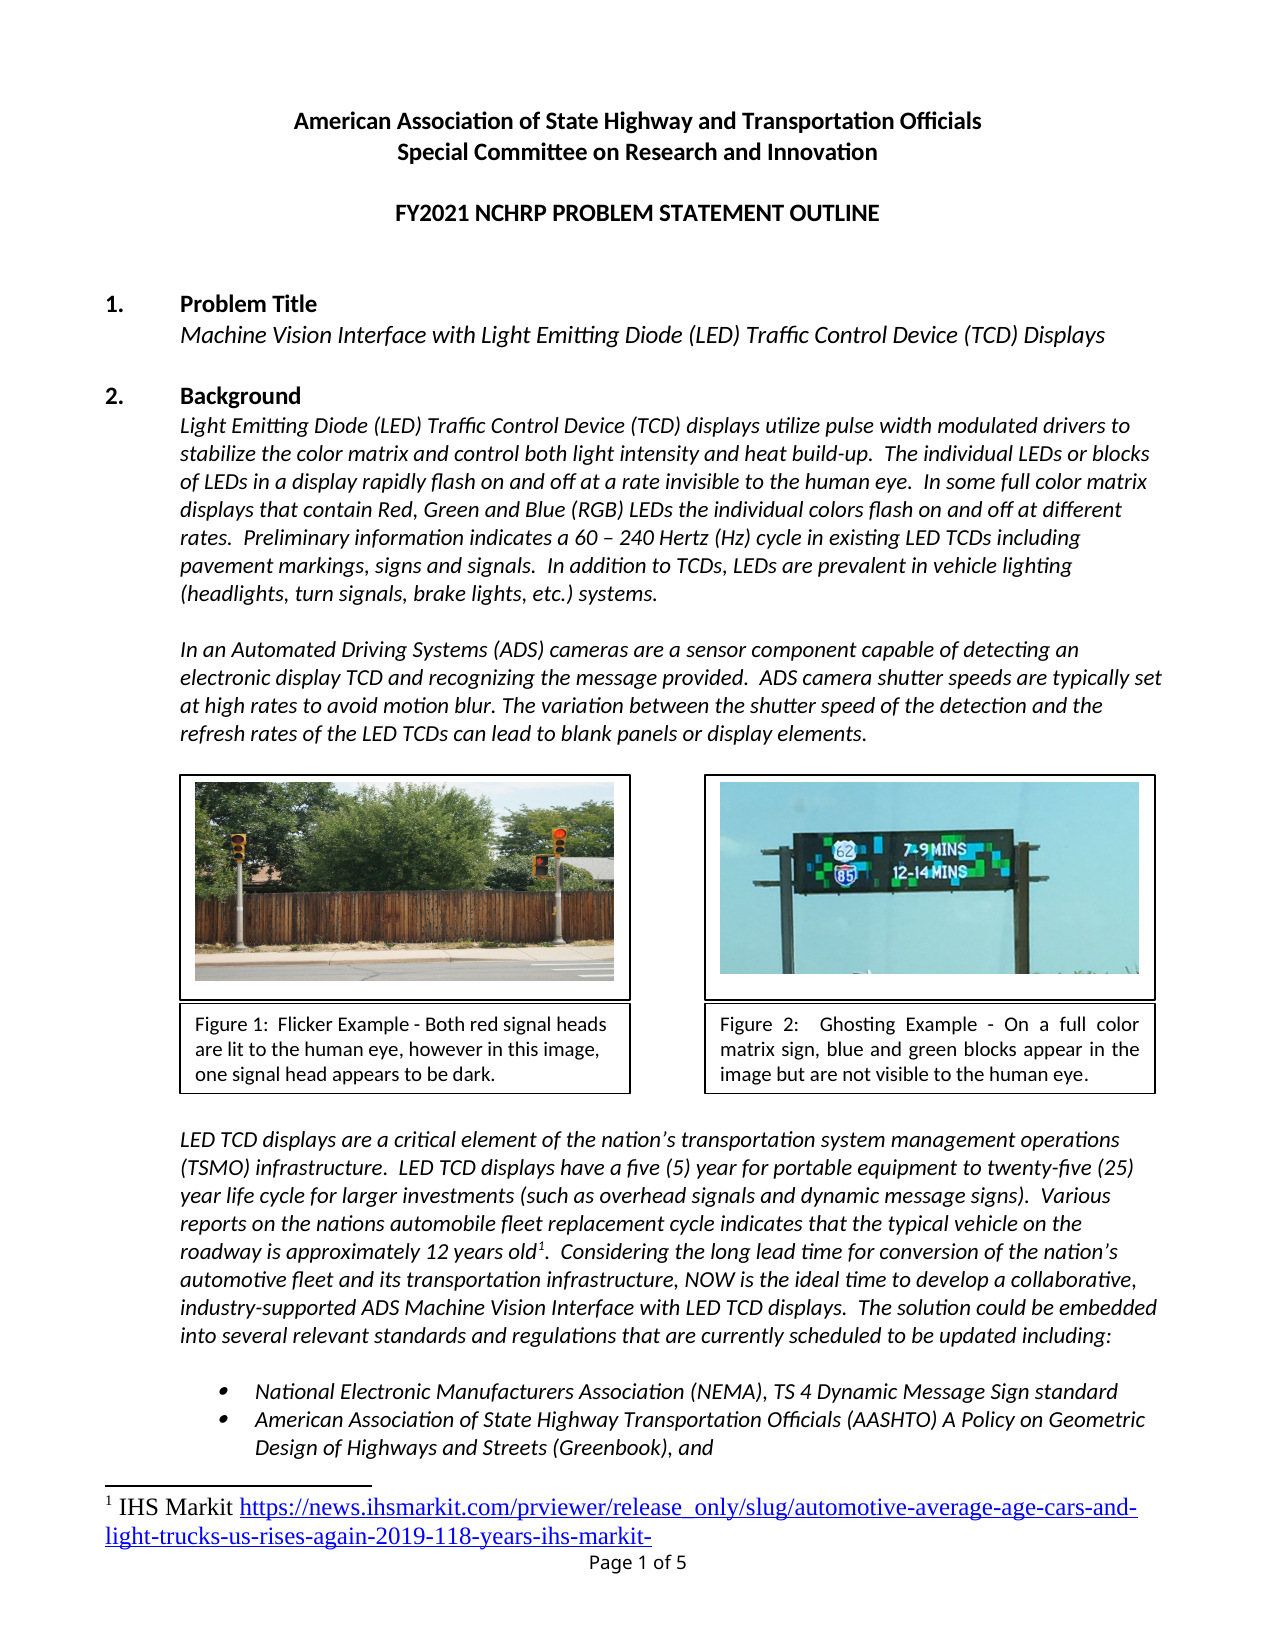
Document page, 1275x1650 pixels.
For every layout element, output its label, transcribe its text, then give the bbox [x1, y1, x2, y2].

text Machine Vision Interface with Light Emitting Diode (LED) Traffic Control Device (TCD) Displays [105, 319, 1170, 350]
text 2. Background [105, 380, 1170, 411]
text Special Committee on Research and Innovation [105, 136, 1170, 167]
list American Association of State Highway Transportation Officials (AASHTO) A Policy on Geometric Design of Highways and Streets (Greenbook), and [217, 1405, 1170, 1461]
text In an Automated Driving Systems (ADS) cameras are a sensor component capable of detecting an electronic display TCD and recognizing the message provided. ADS camera shutter speeds are typically set at high rates to avoid motion blur. The variation between the shutter speed of the detection and the refresh rates of the LED TCDs can lead to blank panels or display elements. [180, 635, 1170, 747]
text American Association of State Highway and Transportation Officials [105, 106, 1170, 136]
picture [195, 782, 614, 981]
text LED TCD displays are a critical element of the nation’s transportation system management operations (TSMO) infrastructure. LED TCD displays have a five (5) year for portable equipment to twenty-five (25) year life cycle for larger investments (such as overhead signals and dynamic message signs). Various reports on the nations automobile fleet replacement cycle indicates that the typical vehicle on the roadway is approximately 12 years old. Considering the long lead time for conversion of the nation’s automotive fleet and its transportation infrastructure, NOW is the ideal time to develop a collaborative, industry-supported ADS Machine Vision Interface with LED TCD displays. The solution could be embedded into several relevant standards and regulations that are currently scheduled to be updated including: [180, 1125, 1170, 1349]
text FY2021 NCHRP PROBLEM STATEMENT OUTLINE [105, 197, 1170, 228]
text 1. Problem Title [105, 289, 1170, 319]
text Light Emitting Diode (LED) Traffic Control Device (TCD) displays utilize pulse width modulated drivers to stabilize the color matrix and control both light intensity and heat build-up. The individual LEDs or blocks of LEDs in a display rapidly flash on and off at a rate invisible to the human eye. In some full color matrix displays that contain Red, Green and Blue (RGB) LEDs the individual colors flash on and off at different rates. Preliminary information indicates a 60 – 240 Hertz (Hz) cycle in existing LED TCDs including pavement markings, signs and signals. In addition to TCDs, LEDs are prevalent in vehicle lighting (headlights, turn signals, brake lights, etc.) systems. [180, 411, 1170, 607]
list National Electronic Manufacturers Association (NEMA), TS 4 Dynamic Message Sign standard [217, 1377, 1170, 1405]
picture [720, 782, 1139, 974]
